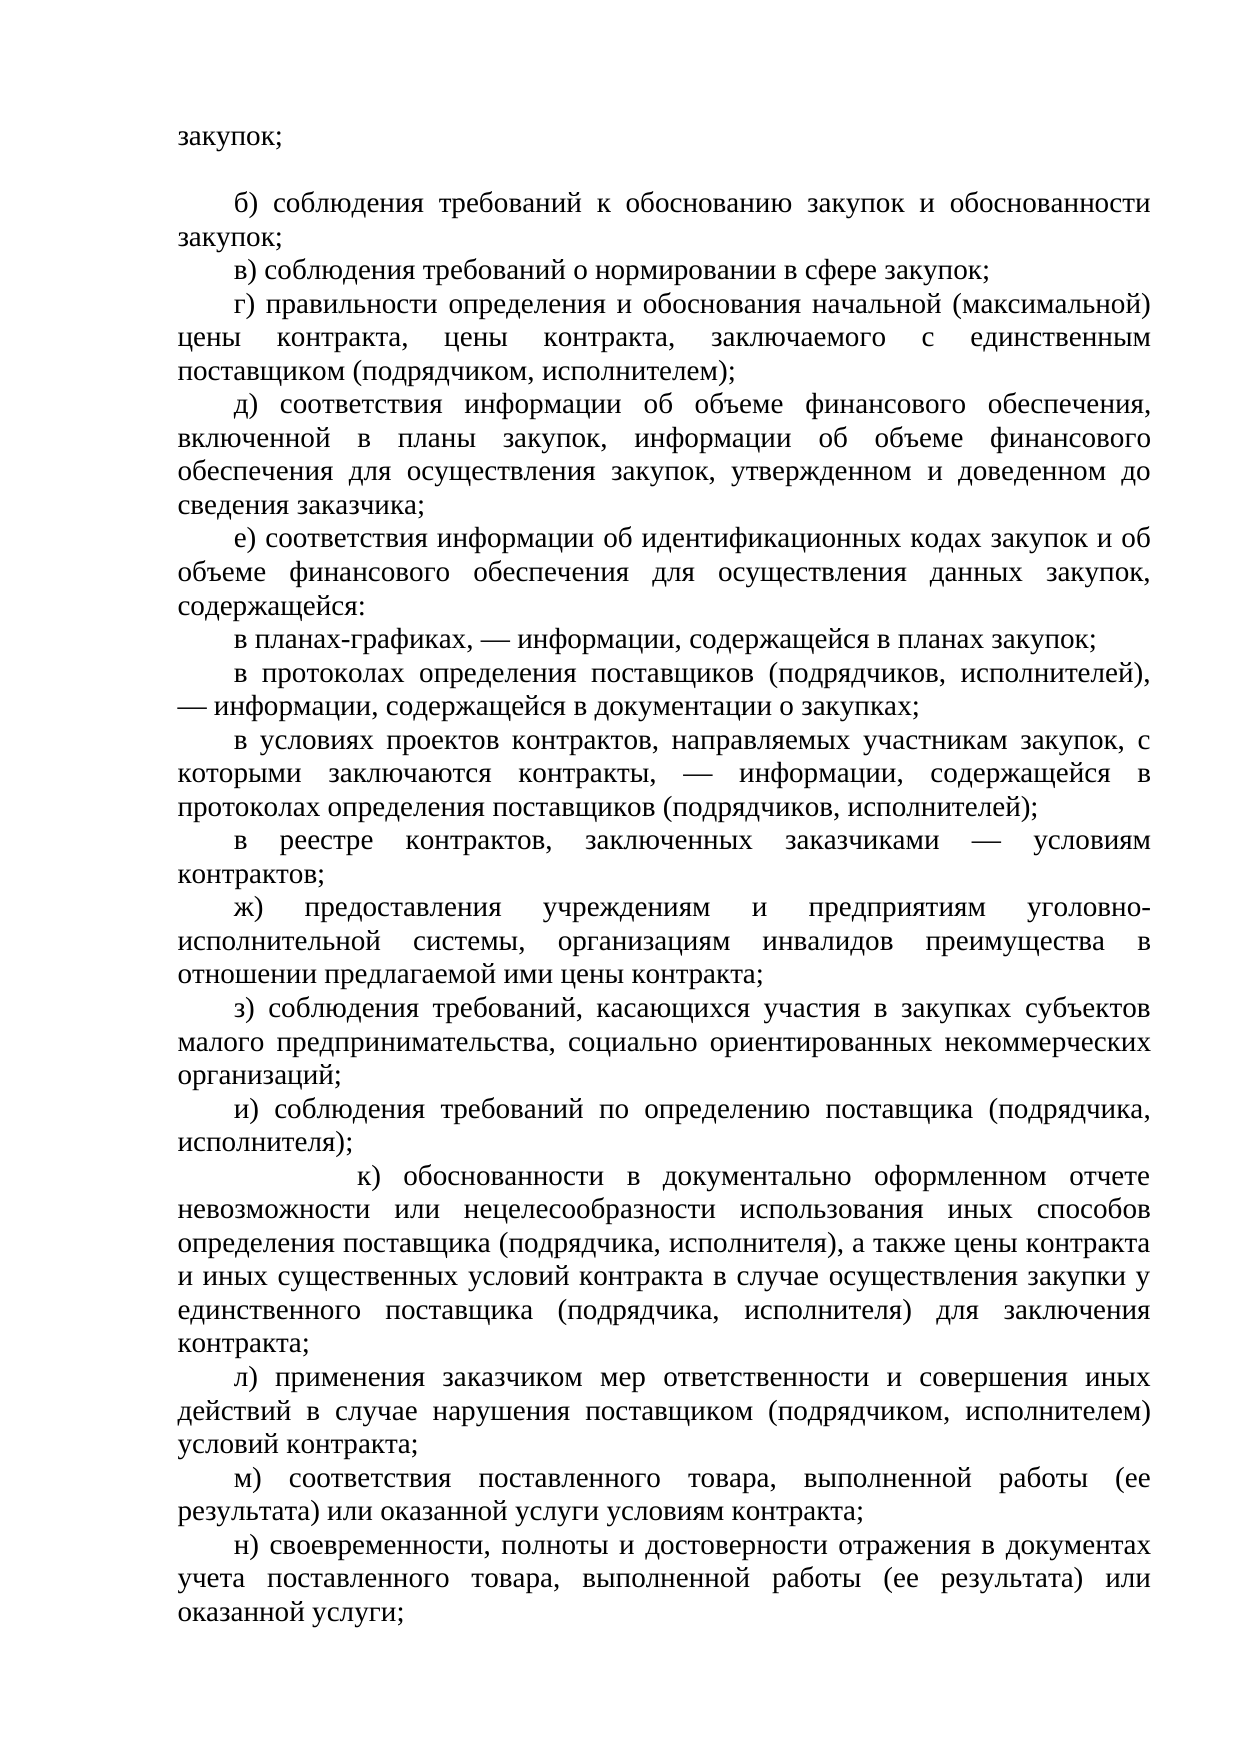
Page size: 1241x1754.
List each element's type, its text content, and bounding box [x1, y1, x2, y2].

text л) применения заказчиком мер ответственности и совершения иных действий в случае нарушения поставщиком (подрядчиком, исполнителем) условий контракта; [177, 1359, 1152, 1460]
text д) соответствия информации об объеме финансового обеспечения, включенной в планы закупок, информации об объеме финансового обеспечения для осуществления закупок, утвержденном и доведенном до сведения заказчика; [177, 386, 1152, 521]
text г) правильности определения и обоснования начальной (максимальной) цены контракта, цены контракта, заключаемого с единственным поставщиком (подрядчиком, исполнителем); [177, 286, 1152, 386]
text ж) предоставления учреждениям и предприятиям уголовно-исполнительной системы, организациям инвалидов преимущества в отношении предлагаемой ими цены контракта; [177, 889, 1152, 990]
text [177, 118, 1152, 152]
text е) соответствия информации об идентификационных кодах закупок и об объеме финансового обеспечения для осуществления данных закупок, содержащейся: [177, 521, 1152, 621]
text в реестре контрактов, заключенных заказчиками — условиям контрактов; [177, 822, 1152, 889]
text в условиях проектов контрактов, направляемых участникам закупок, с которыми заключаются контракты, — информации, содержащейся в протоколах определения поставщиков (подрядчиков, исполнителей); [177, 722, 1152, 822]
text з) соблюдения требований, касающихся участия в закупках субъектов малого предпринимательства, социально ориентированных некоммерческих организаций; [177, 990, 1152, 1091]
text и) соблюдения требований по определению поставщика (подрядчика, исполнителя); [177, 1091, 1152, 1158]
text н) своевременности, полноты и достоверности отражения в документах учета поставленного товара, выполненной работы (ее результата) или оказанной услуги; [177, 1527, 1152, 1627]
text в протоколах определения поставщиков (подрядчиков, исполнителей), — информации, содержащейся в документации о закупках; [177, 655, 1152, 722]
text в планах-графиках, — информации, содержащейся в планах закупок; [177, 621, 1152, 655]
text к) обоснованности в документально оформленном отчете невозможности или нецелесообразности использования иных способов определения поставщика (подрядчика, исполнителя), а также цены контракта и иных существенных условий контракта в случае осуществления закупки у единственного поставщика (подрядчика, исполнителя) для заключения контракта; [177, 1158, 1152, 1359]
text в) соблюдения требований о нормировании в сфере закупок; [177, 252, 1152, 286]
text м) соответствия поставленного товара, выполненной работы (ее результата) или оказанной услуги условиям контракта; [177, 1460, 1152, 1527]
text б) соблюдения требований к обоснованию закупок и обоснованности закупок; [177, 185, 1152, 252]
